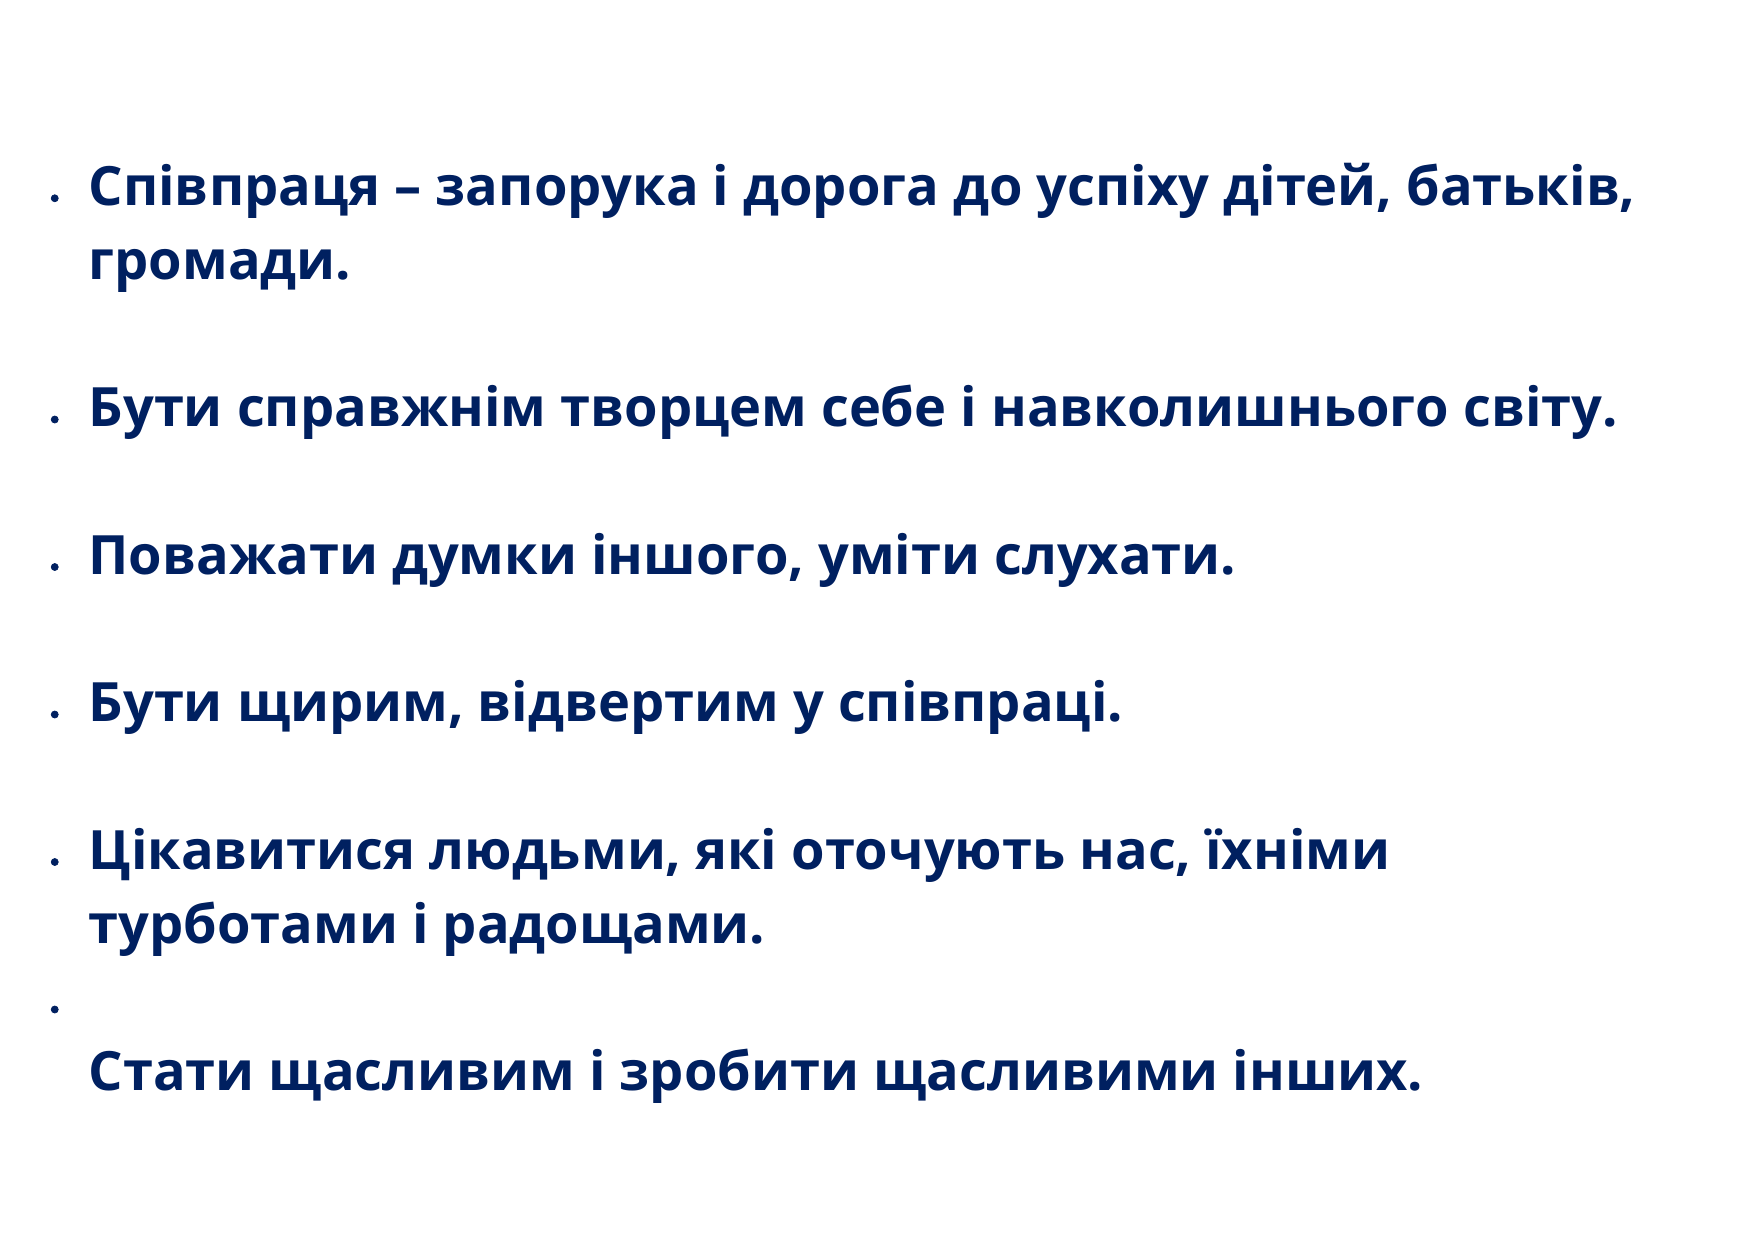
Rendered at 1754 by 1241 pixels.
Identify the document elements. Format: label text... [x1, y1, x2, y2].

list Співпраця – запорука і дорога до успіху дітей, батьків, громади. [51, 148, 1665, 295]
list Бути щирим, відвертим у співпраці. [51, 664, 1665, 738]
list Поважати думки іншого, уміти слухати. [51, 516, 1665, 590]
list Цікавитися людьми, які оточують нас, їхніми турботами і радощами. [51, 811, 1665, 959]
text Стати щасливим і зробити щасливими інших. [88, 1033, 1665, 1106]
list Бути справжнім творцем себе і навколишнього світу. [51, 369, 1665, 443]
